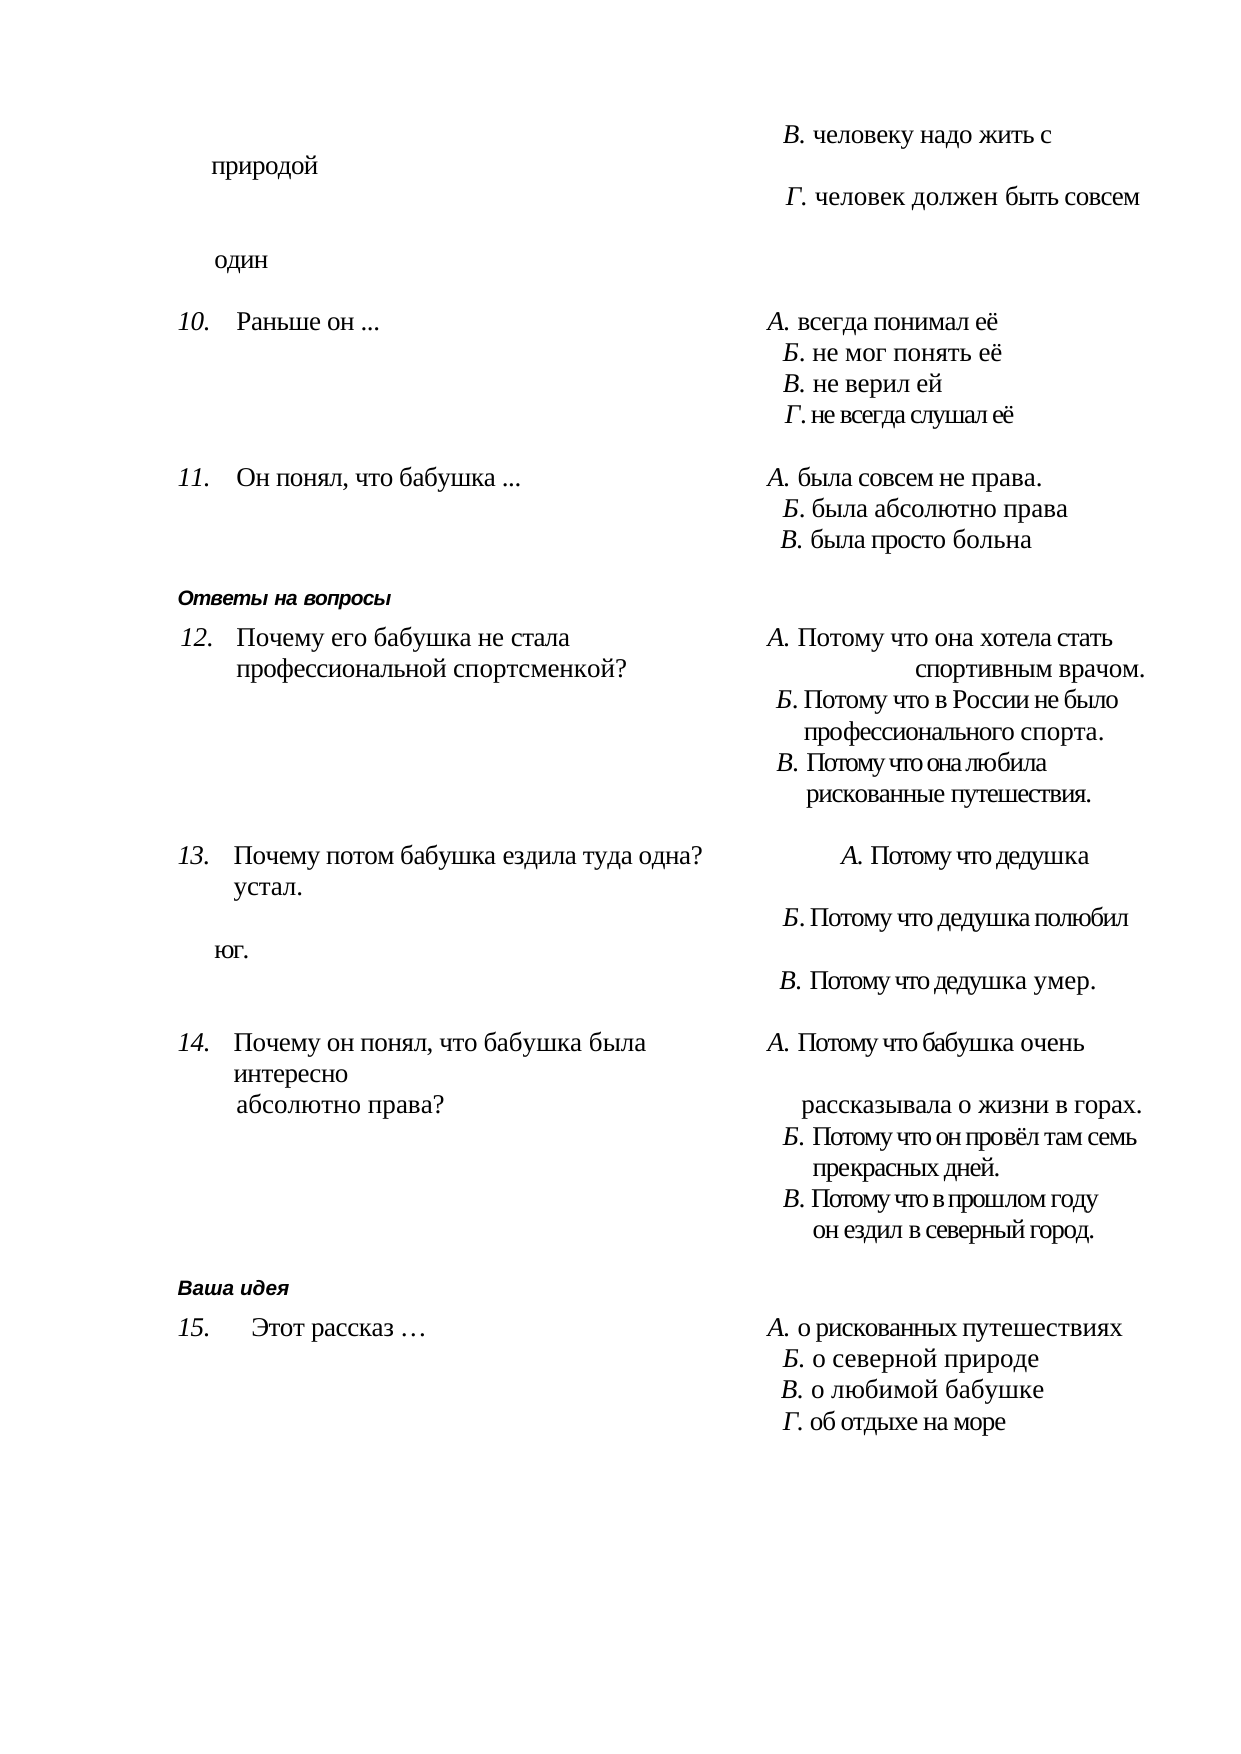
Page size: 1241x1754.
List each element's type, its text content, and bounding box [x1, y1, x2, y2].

text Ваша идея [177, 1275, 1152, 1299]
text профессионального спорта. [804, 715, 1152, 746]
text профессиональной спортсменкой? спортивным врачом. [213, 652, 1194, 683]
text Г. человек должен быть совсем один [214, 180, 1152, 274]
text 10. Раньше он ... А. всегда понимал её [177, 305, 1152, 336]
text Б. не мог понять её [177, 336, 1152, 367]
text В. была просто больна [212, 523, 1152, 554]
text Б. Потому что дедушка полюбил юг. [214, 902, 1152, 964]
text 11. Он понял, что бабушка ... А. была совсем не права. [177, 461, 1152, 492]
text В. Потому что в прошлом году [783, 1182, 1152, 1213]
text В. человеку надо жить с природой [211, 118, 1152, 180]
text В. о любимой бабушке [212, 1373, 1152, 1405]
text 12. Почему его бабушка не стала А. Потому что она хотела стать [180, 621, 1152, 652]
text В. Потому что она любила [776, 746, 1152, 777]
text Б. Потому что он провёл там семь [783, 1119, 1152, 1151]
text В. не верил ей [177, 367, 1152, 398]
text Б. была абсолютно права [215, 492, 1152, 523]
text прекрасных дней. [812, 1151, 1152, 1182]
text рискованные путешествия. [806, 777, 1152, 808]
text Ответы на вопросы [177, 585, 1152, 609]
text он ездил в северный город. [783, 1213, 1152, 1244]
text Б. о северной природе [214, 1342, 1152, 1373]
text Г. не всегда слушал её [179, 398, 1152, 429]
text абсолютно права? рассказывала о жизни в горах. [233, 1088, 1152, 1119]
text Г. об отдыхе на море [179, 1405, 1152, 1436]
text 13. Почему потом бабушка ездила туда одна? А. Потому что дедушка устал. [177, 839, 1152, 902]
text В. Потому что дедушка умер. [211, 964, 1152, 995]
text Б. Потому что в России не было [776, 683, 1152, 715]
text 15. Этот рассказ … А. о рискованных путешествиях [177, 1311, 1152, 1342]
text 14. Почему он понял, что бабушка была А. Потому что бабушка очень интересно [177, 1026, 1152, 1088]
